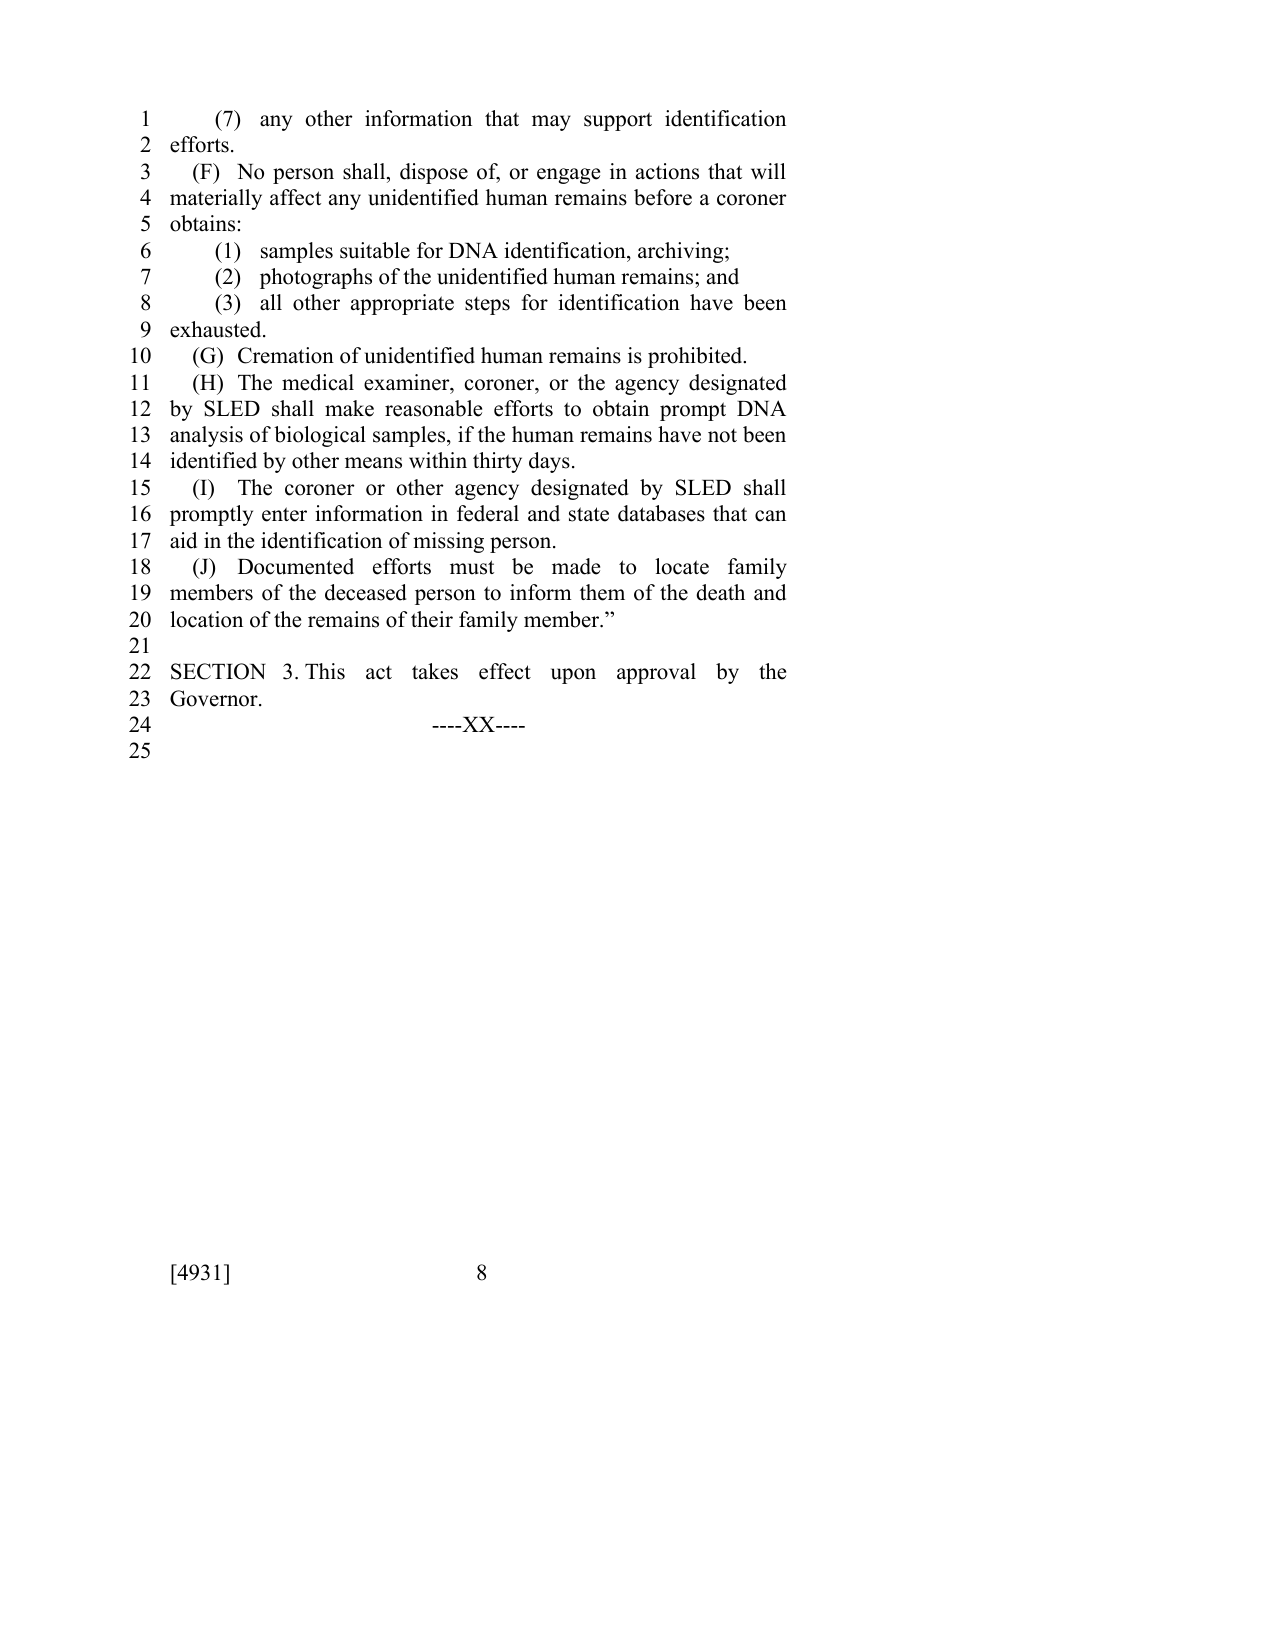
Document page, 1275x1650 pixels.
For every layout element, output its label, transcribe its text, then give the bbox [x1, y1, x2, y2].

text SECTION 3. This act takes effect upon approval by the Governor. [169, 658, 787, 711]
text (J) Documented efforts must be made to locate family members of the deceased person to inform them of the death and location of the remains of their family member.” [169, 553, 787, 632]
text (F) No person shall, dispose of, or engage in actions that will materially affect any unidentified human remains before a coroner obtains: [169, 158, 787, 237]
text ----XX---- [169, 711, 787, 737]
text (G) Cremation of unidentified human remains is prohibited. [169, 342, 787, 368]
text (7) any other information that may support identification efforts. [169, 105, 787, 158]
text (H) The medical examiner, coroner, or the agency designated by SLED shall make reasonable efforts to obtain prompt DNA analysis of biological samples, if the human remains have not been identified by other means within thirty days. [169, 368, 787, 474]
text (I) The coroner or other agency designated by SLED shall promptly enter information in federal and state databases that can aid in the identification of missing person. [169, 474, 787, 553]
text (3) all other appropriate steps for identification have been exhausted. [169, 289, 787, 342]
text (1) samples suitable for DNA identification, archiving; [169, 237, 787, 263]
text (2) photographs of the unidentified human remains; and [169, 263, 787, 289]
